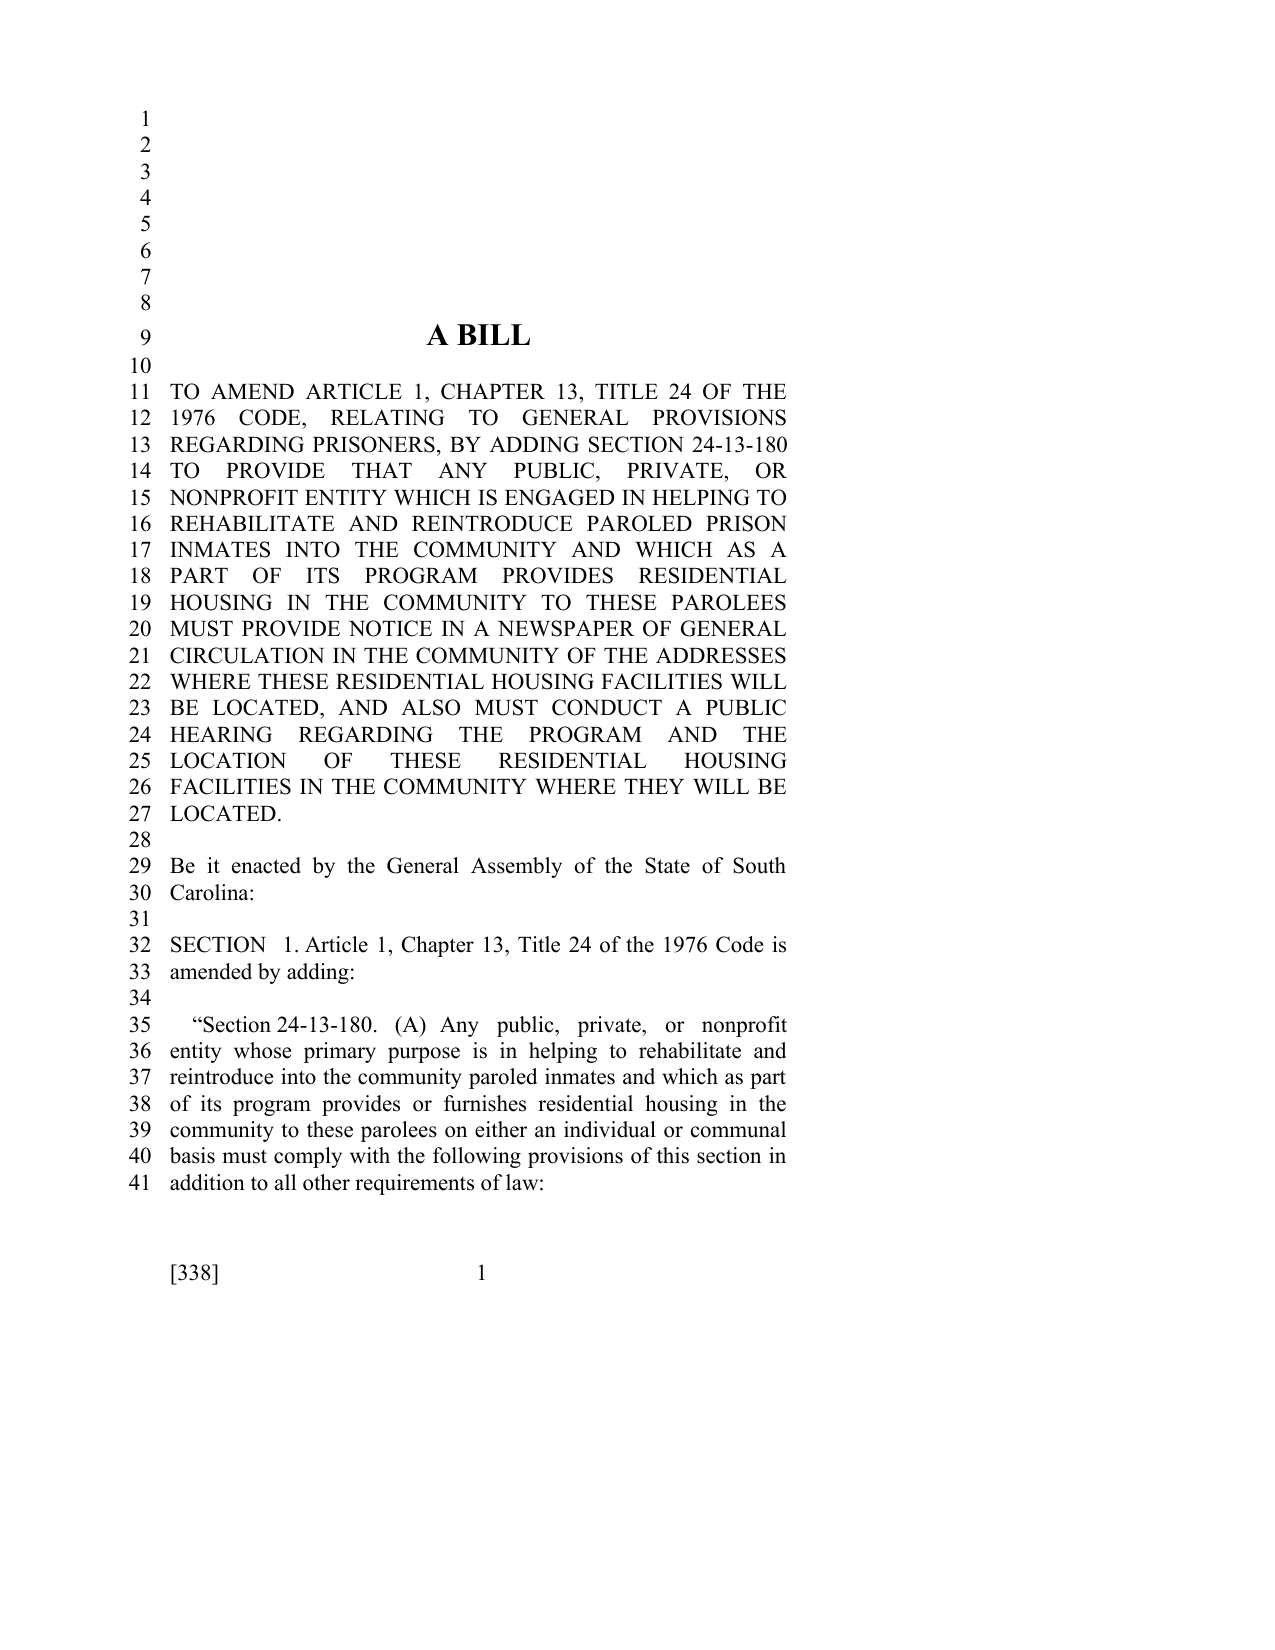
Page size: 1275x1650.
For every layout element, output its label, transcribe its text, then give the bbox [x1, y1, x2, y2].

text Be it enacted by the General Assembly of the State of South Carolina: [169, 852, 787, 905]
text SECTION 1. Article 1, Chapter 13, Title 24 of the 1976 Code is amended by adding: [169, 932, 787, 984]
text TO AMEND ARTICLE 1, CHAPTER 13, TITLE 24 OF THE 1976 CODE, RELATING TO GENERAL PROVISIONS REGARDING PRISONERS, BY ADDING SECTION 24-13-180 TO PROVIDE THAT ANY PUBLIC, PRIVATE, OR NONPROFIT ENTITY WHICH IS ENGAGED IN HELPING TO REHABILITATE AND REINTRODUCE PAROLED PRISON INMATES INTO THE COMMUNITY AND WHICH AS A PART OF ITS PROGRAM PROVIDES RESIDENTIAL HOUSING IN THE COMMUNITY TO THESE PAROLEES MUST PROVIDE NOTICE IN A NEWSPAPER OF GENERAL CIRCULATION IN THE COMMUNITY OF THE ADDRESSES WHERE THESE RESIDENTIAL HOUSING FACILITIES WILL BE LOCATED, AND ALSO MUST CONDUCT A PUBLIC HEARING REGARDING THE PROGRAM AND THE LOCATION OF THESE RESIDENTIAL HOUSING FACILITIES IN THE COMMUNITY WHERE THEY WILL BE LOCATED. [169, 378, 787, 826]
text A BILL [169, 316, 787, 352]
text “Section 24-13-180. (A) Any public, private, or nonprofit entity whose primary purpose is in helping to rehabilitate and reintroduce into the community paroled inmates and which as part of its program provides or furnishes residential housing in the community to these parolees on either an individual or communal basis must comply with the following provisions of this section in addition to all other requirements of law: [169, 1011, 787, 1195]
